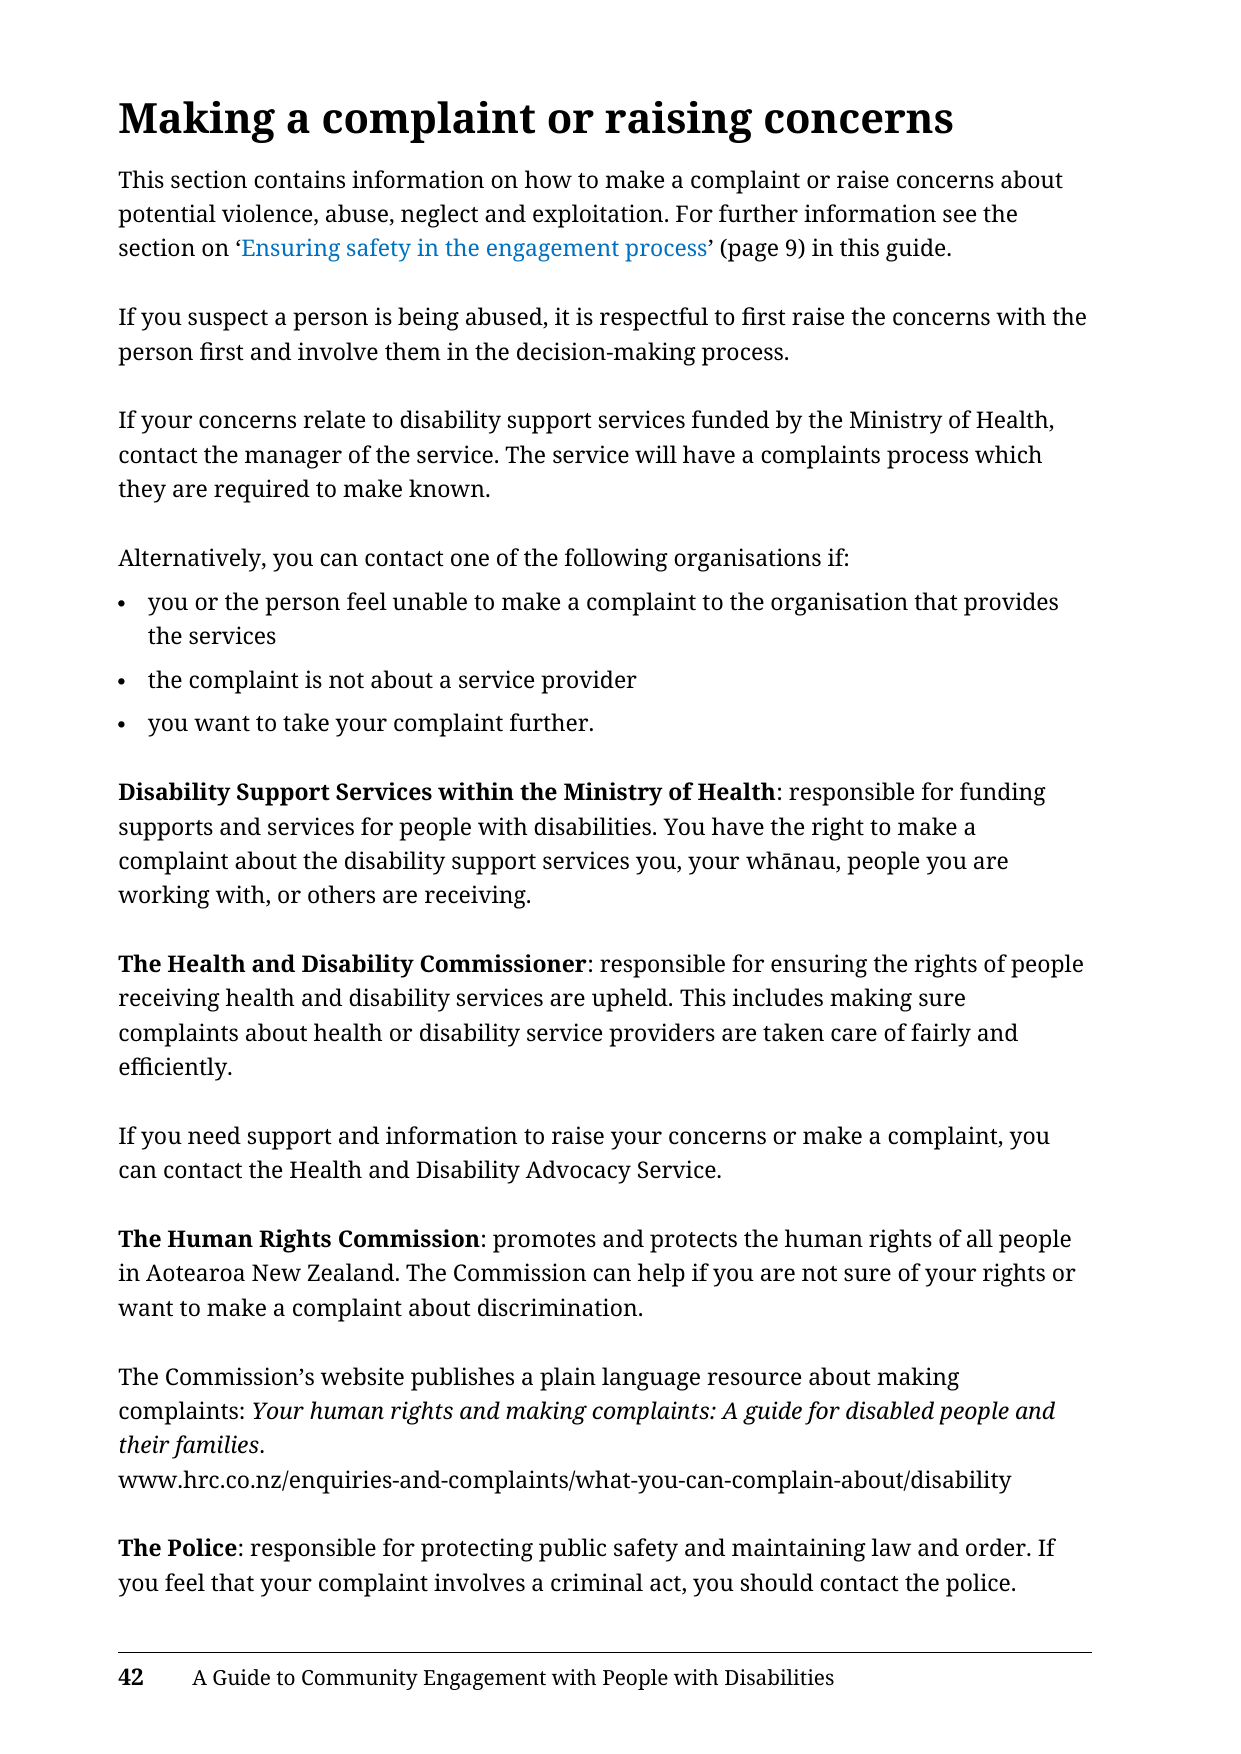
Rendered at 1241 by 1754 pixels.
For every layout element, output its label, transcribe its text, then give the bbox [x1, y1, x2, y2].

text The Commission’s website publishes a plain language resource about making complaints: Your human rights and making complaints: A guide for disabled people and their families. [118, 1360, 1092, 1460]
text If you need support and information to raise your concerns or make a complaint, you can contact the Health and Disability Advocacy Service. [118, 1120, 1092, 1185]
text you want to take your complaint further. [118, 707, 1092, 738]
subtitle Making a complaint or raising concerns [118, 89, 1092, 145]
text The Human Rights Commission: promotes and protects the human rights of all people in Aotearoa New Zealand. The Commission can help if you are not sure of your rights or want to make a complaint about discrimination. [118, 1223, 1092, 1323]
text If your concerns relate to disability support services funded by the Ministry of Health, contact the manager of the service. The service will have a complaints process which they are required to make known. [118, 404, 1092, 504]
text you or the person feel unable to make a complaint to the organisation that provides the services [118, 585, 1092, 651]
text If you suspect a person is being abused, it is respectful to first raise the concerns with the person first and involve them in the decision-making process. [118, 301, 1092, 367]
text This section contains information on how to make a complaint or raise concerns about potential violence, abuse, neglect and exploitation. For further information see the section on ‘Ensuring safety in the engagement process’ (page 9) in this guide. [118, 163, 1092, 263]
text Disability Support Services within the Ministry of Health: responsible for funding supports and services for people with disabilities. You have the right to make a complaint about the disability support services you, your whānau, people you are working with, or others are receiving. [118, 776, 1092, 910]
text The Police: responsible for protecting public safety and maintaining law and order. If you feel that your complaint involves a criminal act, you should contact the police. [118, 1532, 1092, 1598]
text www.hrc.co.nz/enquiries-and-complaints/what-you-can-complain-about/disability [118, 1463, 1092, 1495]
text Alternatively, you can contact one of the following organisations if: [118, 542, 1092, 573]
text The Health and Disability Commissioner: responsible for ensuring the rights of people receiving health and disability services are upheld. This includes making sure complaints about health or disability service providers are taken care of fairly and efficiently. [118, 948, 1092, 1082]
text the complaint is not about a service provider [118, 663, 1092, 695]
